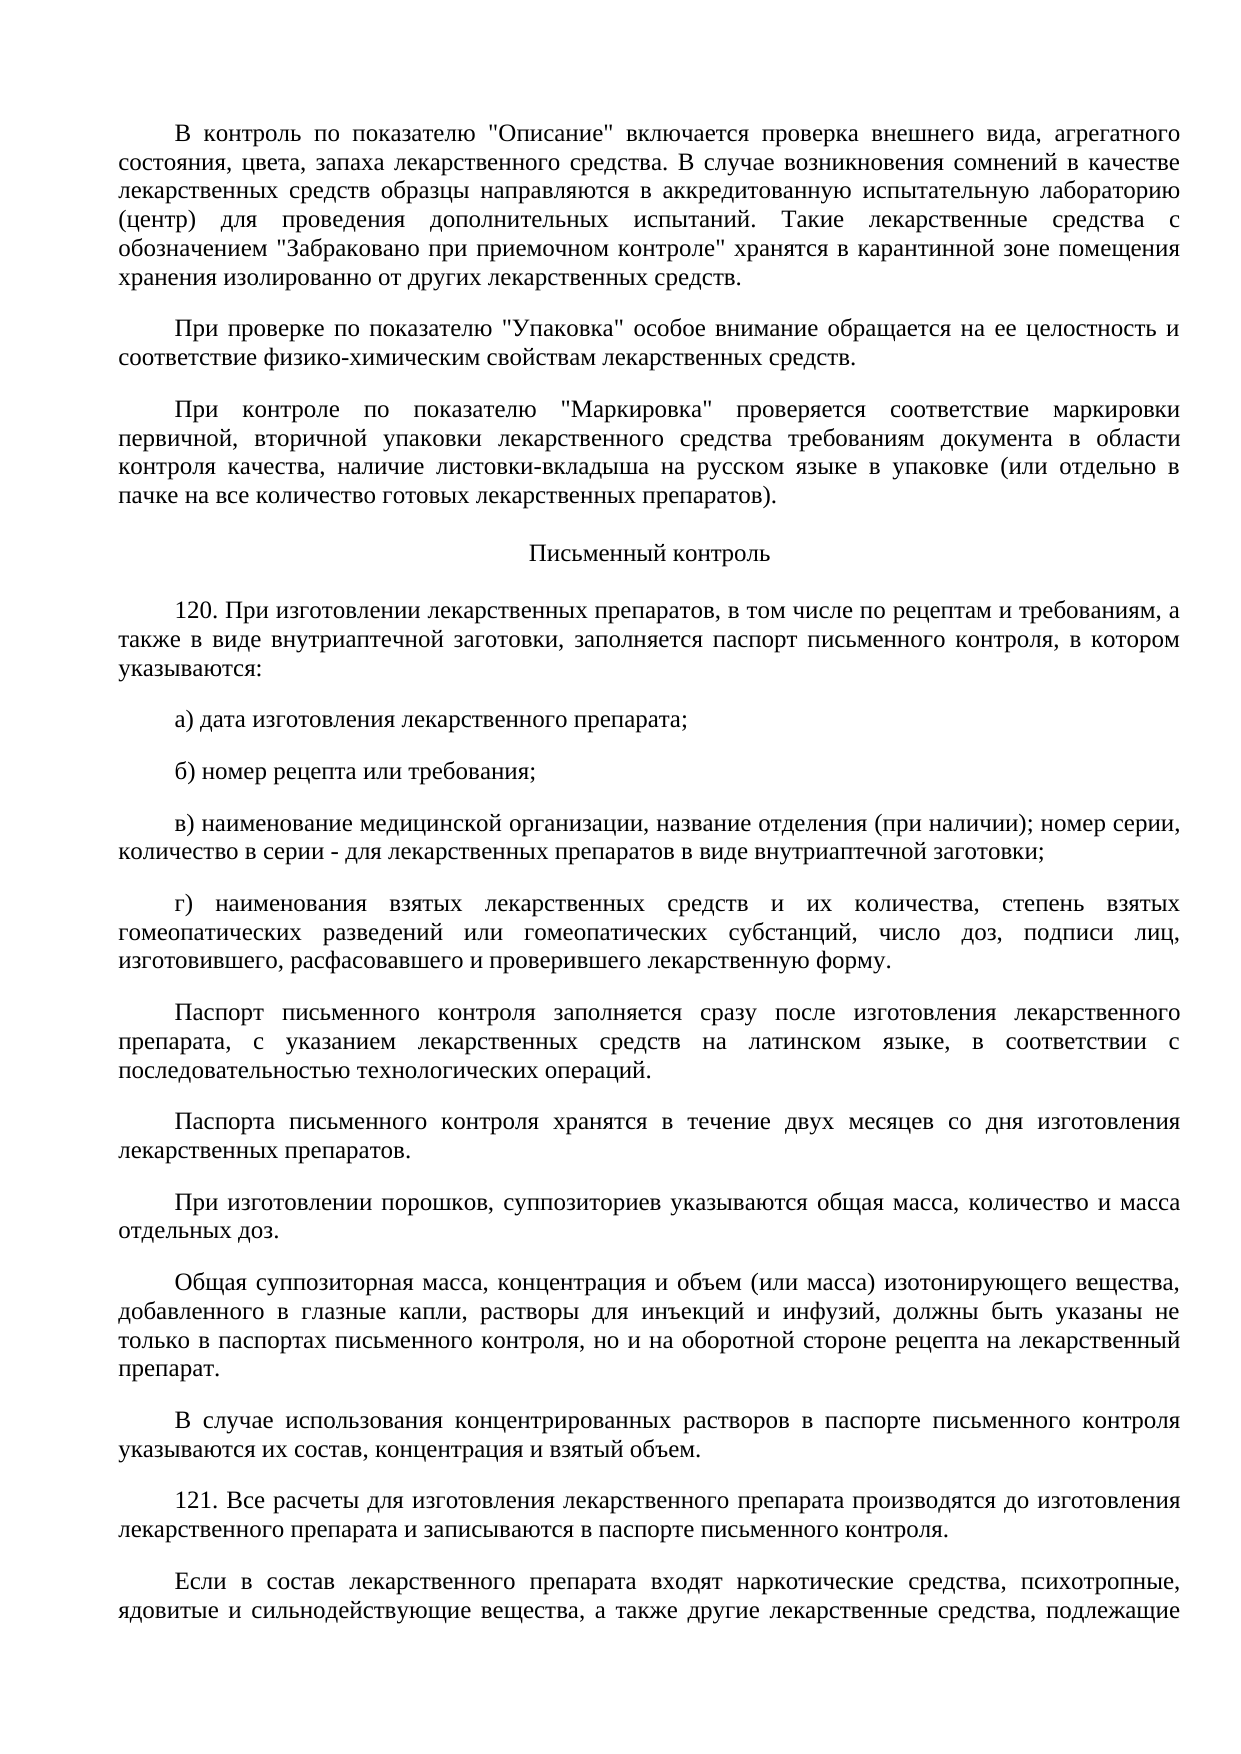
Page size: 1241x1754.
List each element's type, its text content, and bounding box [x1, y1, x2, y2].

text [118, 1566, 1181, 1623]
text г) наименования взятых лекарственных средств и их количества, степень взятых гомеопатических разведений или гомеопатических субстанций, число доз, подписи лиц, изготовившего, расфасовавшего и проверившего лекарственную форму. [118, 888, 1181, 974]
text Паспорт письменного контроля заполняется сразу после изготовления лекарственного препарата, с указанием лекарственных средств на латинском языке, в соответствии с последовательностью технологических операций. [118, 997, 1181, 1083]
text При проверке по показателю "Упаковка" особое внимание обращается на ее целостность и соответствие физико-химическим свойствам лекарственных средств. [118, 313, 1181, 371]
text 121. Все расчеты для изготовления лекарственного препарата производятся до изготовления лекарственного препарата и записываются в паспорте письменного контроля. [118, 1486, 1181, 1543]
text При контроле по показателю "Маркировка" проверяется соответствие маркировки первичной, вторичной упаковки лекарственного средства требованиям документа в области контроля качества, наличие листовки-вкладыша на русском языке в упаковке (или отдельно в пачке на все количество готовых лекарственных препаратов). [118, 394, 1181, 509]
text 120. При изготовлении лекарственных препаратов, в том числе по рецептам и требованиям, а также в виде внутриаптечной заготовки, заполняется паспорт письменного контроля, в котором указываются: [118, 595, 1181, 681]
text При изготовлении порошков, суппозиториев указываются общая масса, количество и масса отдельных доз. [118, 1187, 1181, 1244]
text Паспорта письменного контроля хранятся в течение двух месяцев со дня изготовления лекарственных препаратов. [118, 1106, 1181, 1164]
text а) дата изготовления лекарственного препарата; [118, 704, 1181, 733]
text В случае использования концентрированных растворов в паспорте письменного контроля указываются их состав, концентрация и взятый объем. [118, 1405, 1181, 1463]
text Общая суппозиторная масса, концентрация и объем (или масса) изотонирующего вещества, добавленного в глазные капли, растворы для инъекций и инфузий, должны быть указаны не только в паспортах письменного контроля, но и на оборотной стороне рецепта на лекарственный препарат. [118, 1267, 1181, 1382]
text в) наименование медицинской организации, название отделения (при наличии); номер серии, количество в серии - для лекарственных препаратов в виде внутриаптечной заготовки; [118, 808, 1181, 865]
text В контроль по показателю "Описание" включается проверка внешнего вида, агрегатного состояния, цвета, запаха лекарственного средства. В случае возникновения сомнений в качестве лекарственных средств образцы направляются в аккредитованную испытательную лабораторию (центр) для проведения дополнительных испытаний. Такие лекарственные средства с обозначением "Забраковано при приемочном контроле" хранятся в карантинной зоне помещения хранения изолированно от других лекарственных средств. [118, 118, 1181, 291]
text б) номер рецепта или требования; [118, 756, 1181, 785]
text Письменный контроль [118, 538, 1181, 566]
